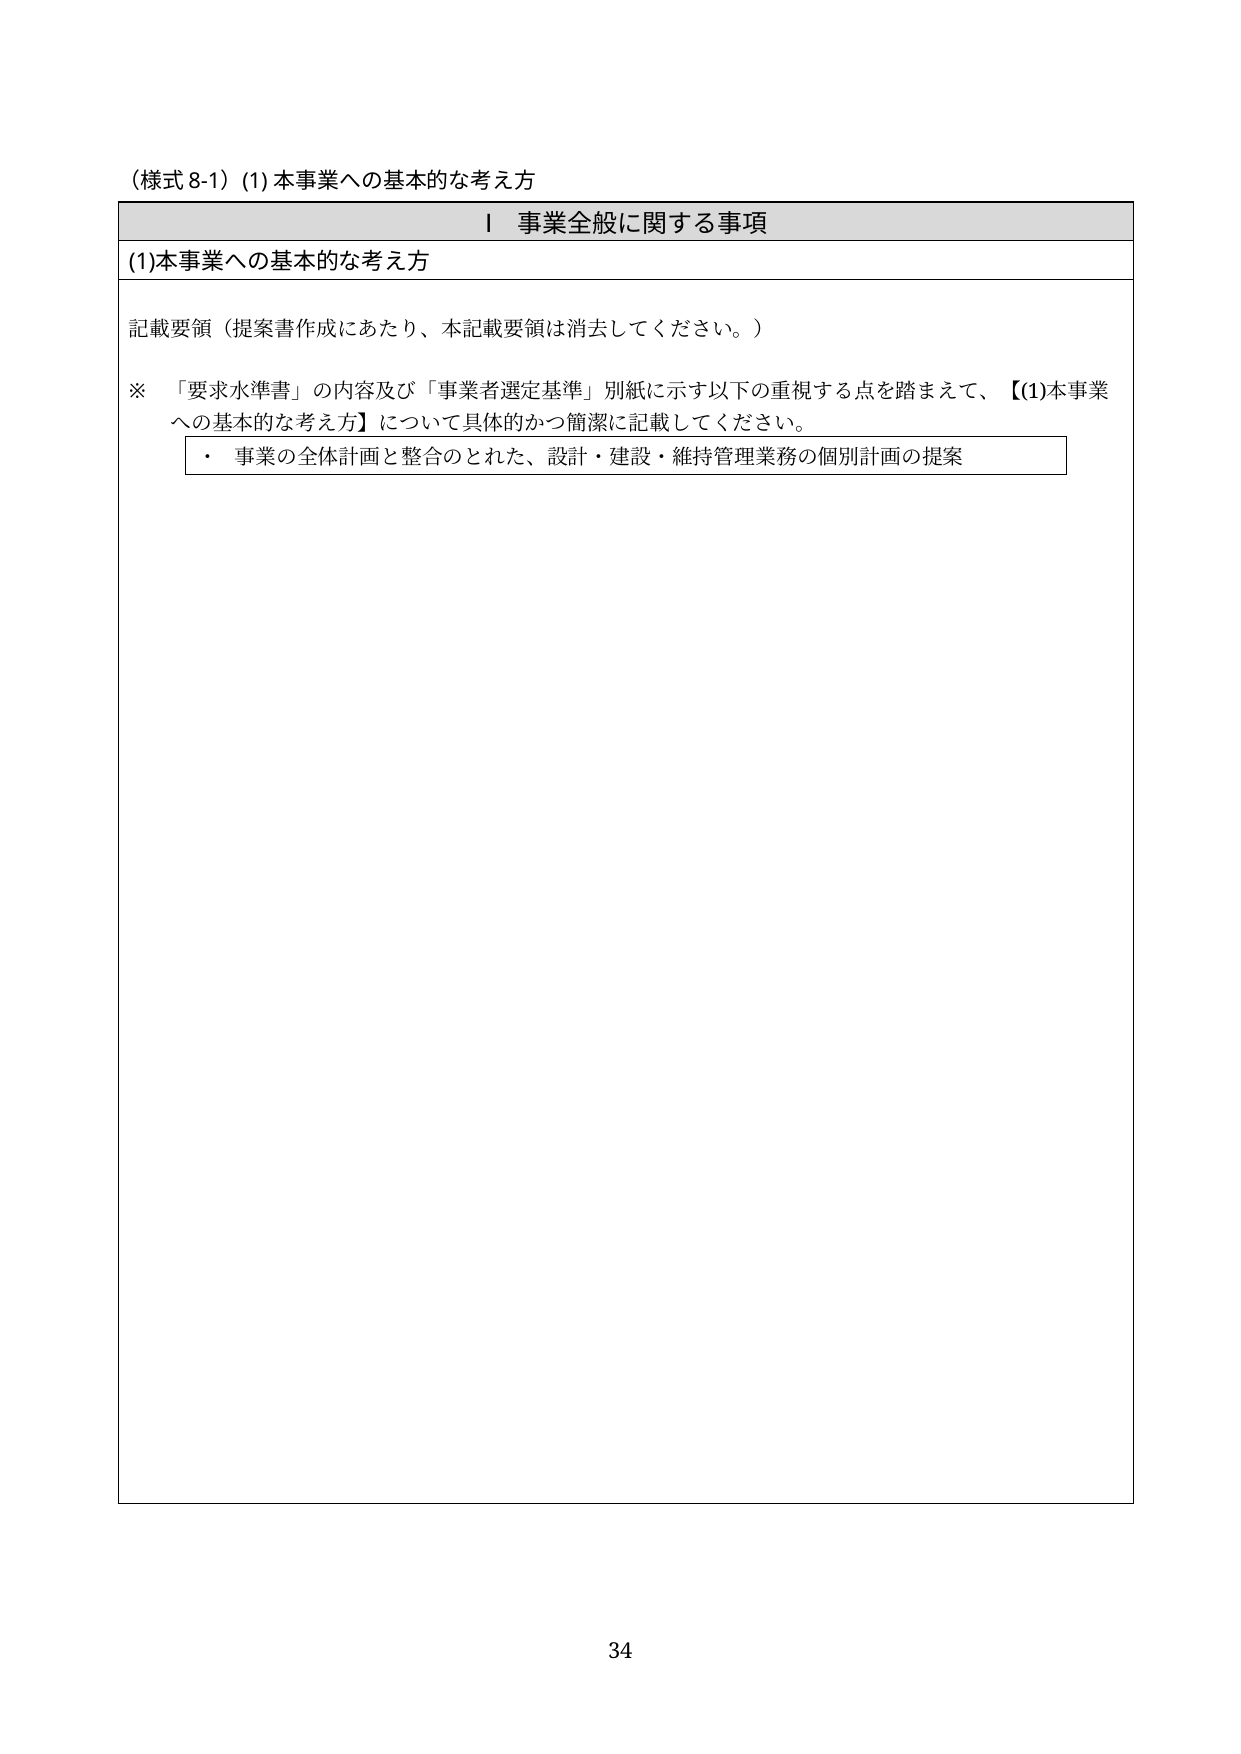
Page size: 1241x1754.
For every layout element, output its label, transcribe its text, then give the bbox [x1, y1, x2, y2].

table_cell (1)本事業への基本的な考え方 [119, 241, 1133, 278]
table_cell 記載要領（提案書作成にあたり、本記載要領は消去してください。） ※ 「要求水準書」の内容及び「事業者選定基準」別紙に示す以下の重視する点を踏まえて、【(1)本事業への基本的な考え方】について具体的かつ簡潔に記載してください。 [119, 280, 1133, 1502]
text （様式8-1）(1) 本事業への基本的な考え方 [118, 160, 1122, 198]
table_header Ⅰ 事業全般に関する事項 [119, 203, 1133, 240]
